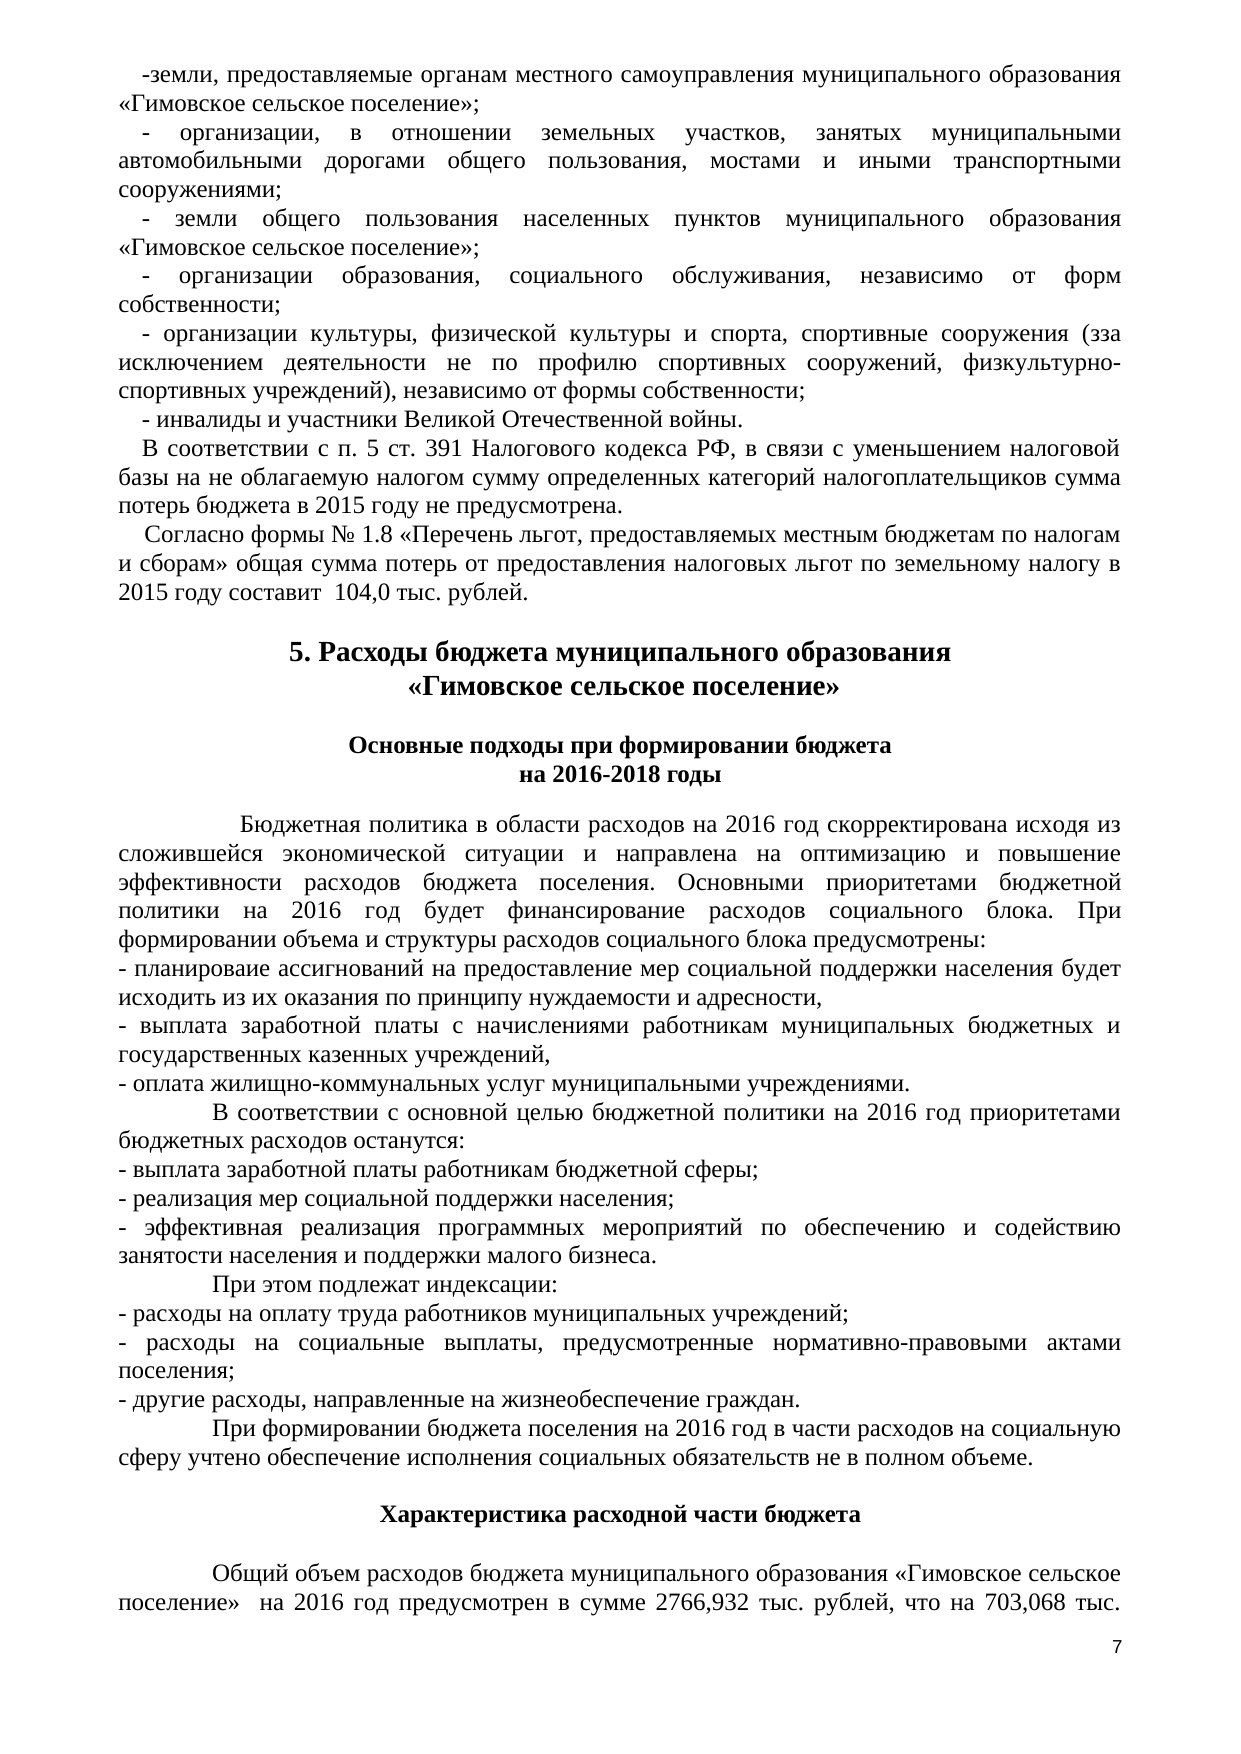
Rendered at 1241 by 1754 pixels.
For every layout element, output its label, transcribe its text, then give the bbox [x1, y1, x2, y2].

text - выплата заработной платы с начислениями работникам муниципальных бюджетных и государственных казенных учреждений, [118, 1010, 1122, 1068]
text - выплата заработной платы работникам бюджетной сферы; [118, 1154, 1122, 1183]
text - организации, в отношении земельных участков, занятых муниципальными автомобильными дорогами общего пользования, мостами и иными транспортными сооружениями; [118, 117, 1122, 203]
subtitle Основные подходы при формировании бюджета [118, 730, 1122, 759]
text - инвалиды и участники Великой Отечественной войны. [118, 404, 1122, 433]
subtitle Характеристика расходной части бюджета [118, 1499, 1122, 1528]
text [118, 1558, 1122, 1615]
text - реализация мер социальной поддержки населения; [118, 1183, 1122, 1212]
text - планироваие ассигнований на предоставление мер социальной поддержки населения будет исходить из их оказания по принципу нуждаемости и адресности, [118, 953, 1122, 1010]
text - земли общего пользования населенных пунктов муниципального образования «Гимовское сельское поселение»; [118, 203, 1122, 260]
text - расходы на социальные выплаты, предусмотренные нормативно-правовыми актами поселения; [118, 1327, 1122, 1384]
text Бюджетная политика в области расходов на 2016 год скорректирована исходя из сложившейся экономической ситуации и направлена на оптимизацию и повышение эффективности расходов бюджета поселения. Основными приоритетами бюджетной политики на 2016 год будет финансирование расходов социального блока. При формировании объема и структуры расходов социального блока предусмотрены: [118, 809, 1122, 953]
text При формировании бюджета поселения на 2016 год в части расходов на социальную сферу учтено обеспечение исполнения социальных обязательств не в полном объеме. [118, 1413, 1122, 1470]
subtitle 5. Расходы бюджета муниципального образования [118, 634, 1122, 668]
text - организации образования, социального обслуживания, независимо от форм собственности; [118, 260, 1122, 318]
text - другие расходы, направленные на жизнеобеспечение граждан. [118, 1384, 1122, 1413]
text Согласно формы № 1.8 «Перечень льгот, предоставляемых местным бюджетам по налогам и сборам» общая сумма потерь от предоставления налоговых льгот по земельному налогу в 2015 году составит 104,0 тыс. рублей. [118, 519, 1122, 605]
text - эффективная реализация программных мероприятий по обеспечению и содействию занятости населения и поддержки малого бизнеса. [118, 1212, 1122, 1269]
text - организации культуры, физической культуры и спорта, спортивные сооружения (зза исключением деятельности не по профилю спортивных сооружений, физкультурно-спортивных учреждений), независимо от формы собственности; [118, 318, 1122, 404]
subtitle на 2016-2018 годы [118, 759, 1122, 787]
text При этом подлежат индексации: [118, 1269, 1122, 1298]
text В соответствии с основной целью бюджетной политики на 2016 год приоритетами бюджетных расходов останутся: [118, 1097, 1122, 1154]
text - оплата жилищно-коммунальных услуг муниципальными учреждениями. [118, 1068, 1122, 1097]
subtitle «Гимовское сельское поселение» [118, 668, 1122, 701]
text -земли, предоставляемые органам местного самоуправления муниципального образования «Гимовское сельское поселение»; [118, 59, 1122, 117]
text - расходы на оплату труда работников муниципальных учреждений; [118, 1298, 1122, 1327]
text В соответствии с п. 5 ст. 391 Налогового кодекса РФ, в связи с уменьшением налоговой базы на не облагаемую налогом сумму определенных категорий налогоплательщиков сумма потерь бюджета в 2015 году не предусмотрена. [118, 433, 1122, 519]
